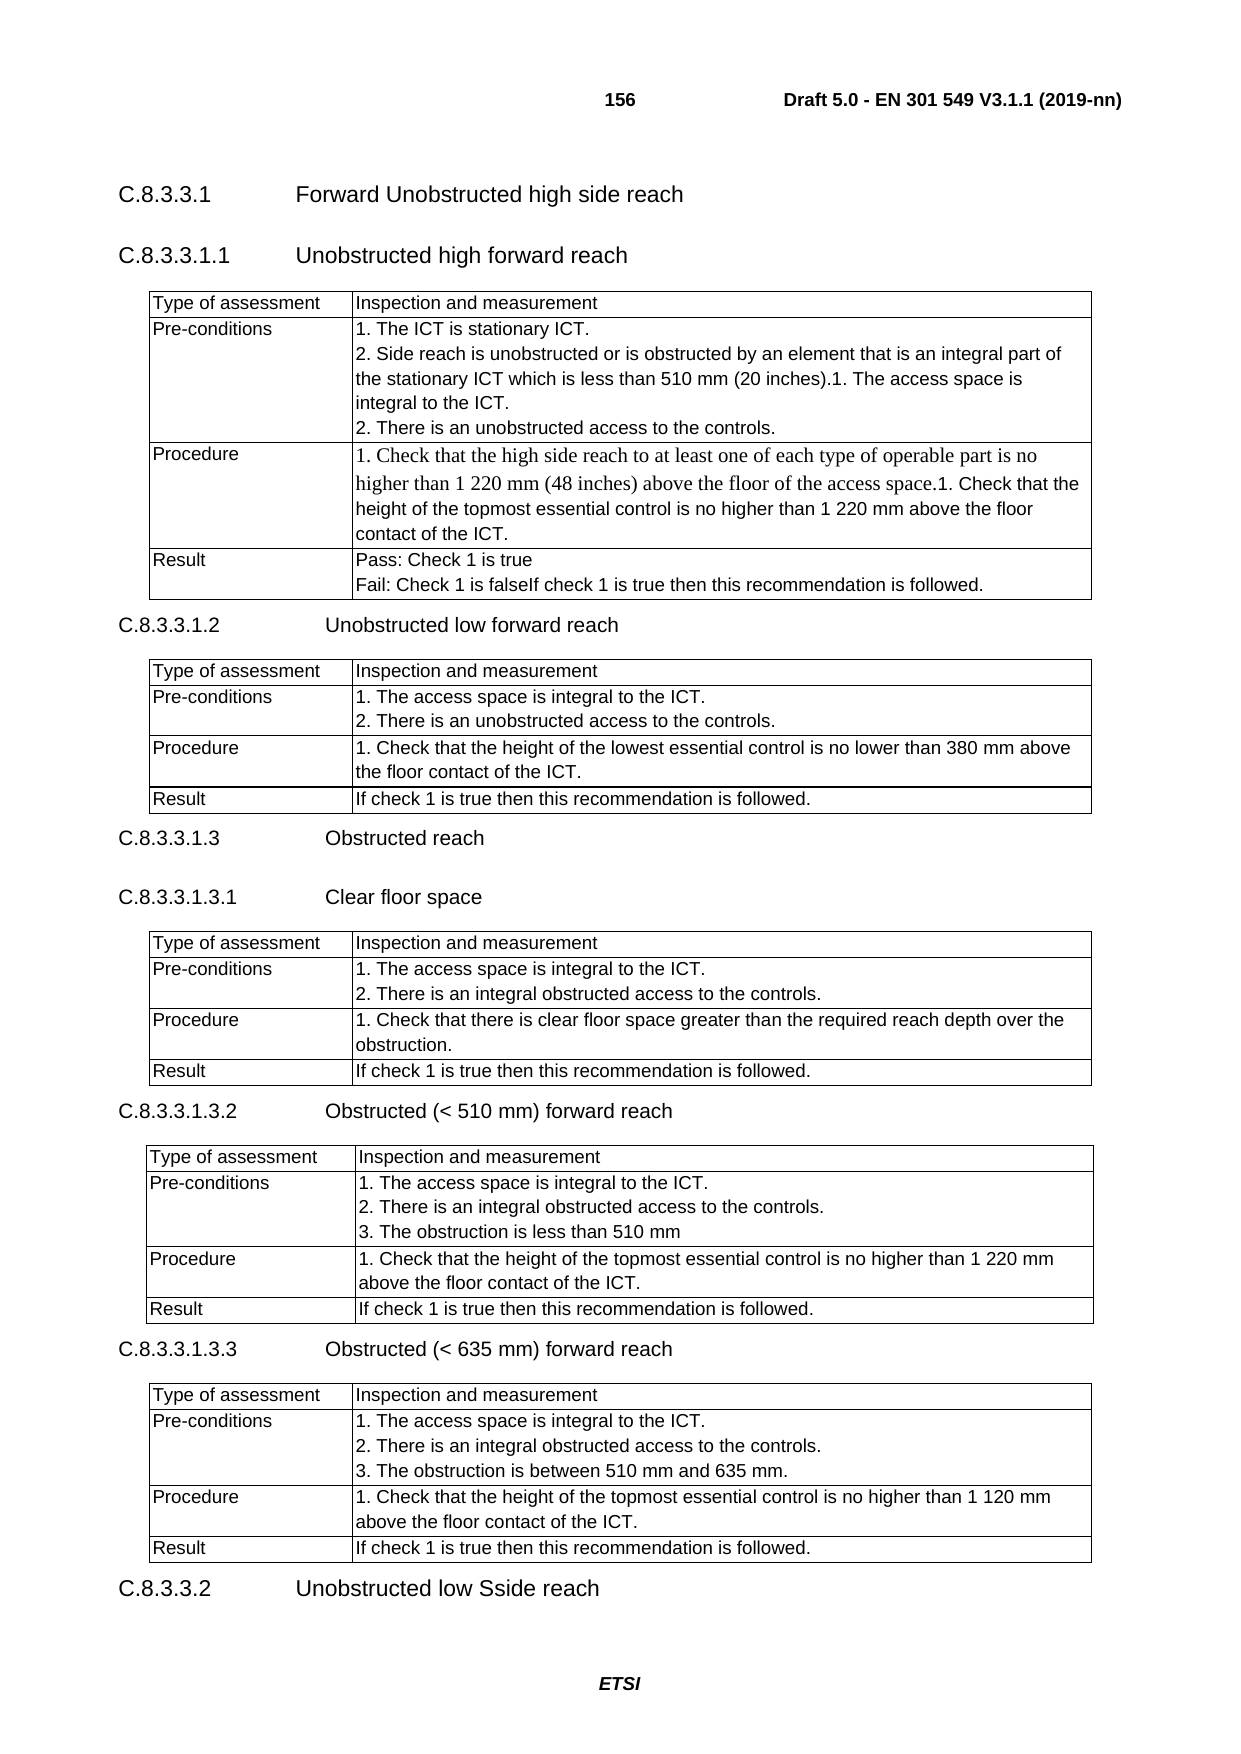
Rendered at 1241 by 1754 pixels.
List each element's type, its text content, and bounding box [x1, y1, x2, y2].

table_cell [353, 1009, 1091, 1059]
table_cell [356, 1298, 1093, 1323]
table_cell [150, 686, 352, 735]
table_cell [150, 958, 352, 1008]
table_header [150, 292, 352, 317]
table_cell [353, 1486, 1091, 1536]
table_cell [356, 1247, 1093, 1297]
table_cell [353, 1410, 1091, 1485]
subtitle C.8.3.3.1 reach [118, 181, 1122, 207]
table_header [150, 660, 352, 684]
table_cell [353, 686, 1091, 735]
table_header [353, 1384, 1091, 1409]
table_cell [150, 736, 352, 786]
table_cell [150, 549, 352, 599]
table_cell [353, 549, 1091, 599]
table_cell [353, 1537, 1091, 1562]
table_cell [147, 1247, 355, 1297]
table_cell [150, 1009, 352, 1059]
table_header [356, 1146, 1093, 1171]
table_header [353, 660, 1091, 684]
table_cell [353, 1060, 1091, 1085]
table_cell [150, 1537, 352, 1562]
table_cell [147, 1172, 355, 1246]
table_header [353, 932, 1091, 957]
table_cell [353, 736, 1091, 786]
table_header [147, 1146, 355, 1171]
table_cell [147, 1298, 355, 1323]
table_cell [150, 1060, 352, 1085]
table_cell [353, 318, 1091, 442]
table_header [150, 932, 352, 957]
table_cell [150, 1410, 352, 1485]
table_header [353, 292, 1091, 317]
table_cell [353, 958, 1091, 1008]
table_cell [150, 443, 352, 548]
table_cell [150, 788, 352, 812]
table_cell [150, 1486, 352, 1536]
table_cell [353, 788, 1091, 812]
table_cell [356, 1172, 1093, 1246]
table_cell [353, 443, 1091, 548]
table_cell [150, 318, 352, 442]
subtitle C.8.3.3.2 ide reach [118, 1575, 1122, 1602]
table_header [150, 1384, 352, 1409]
